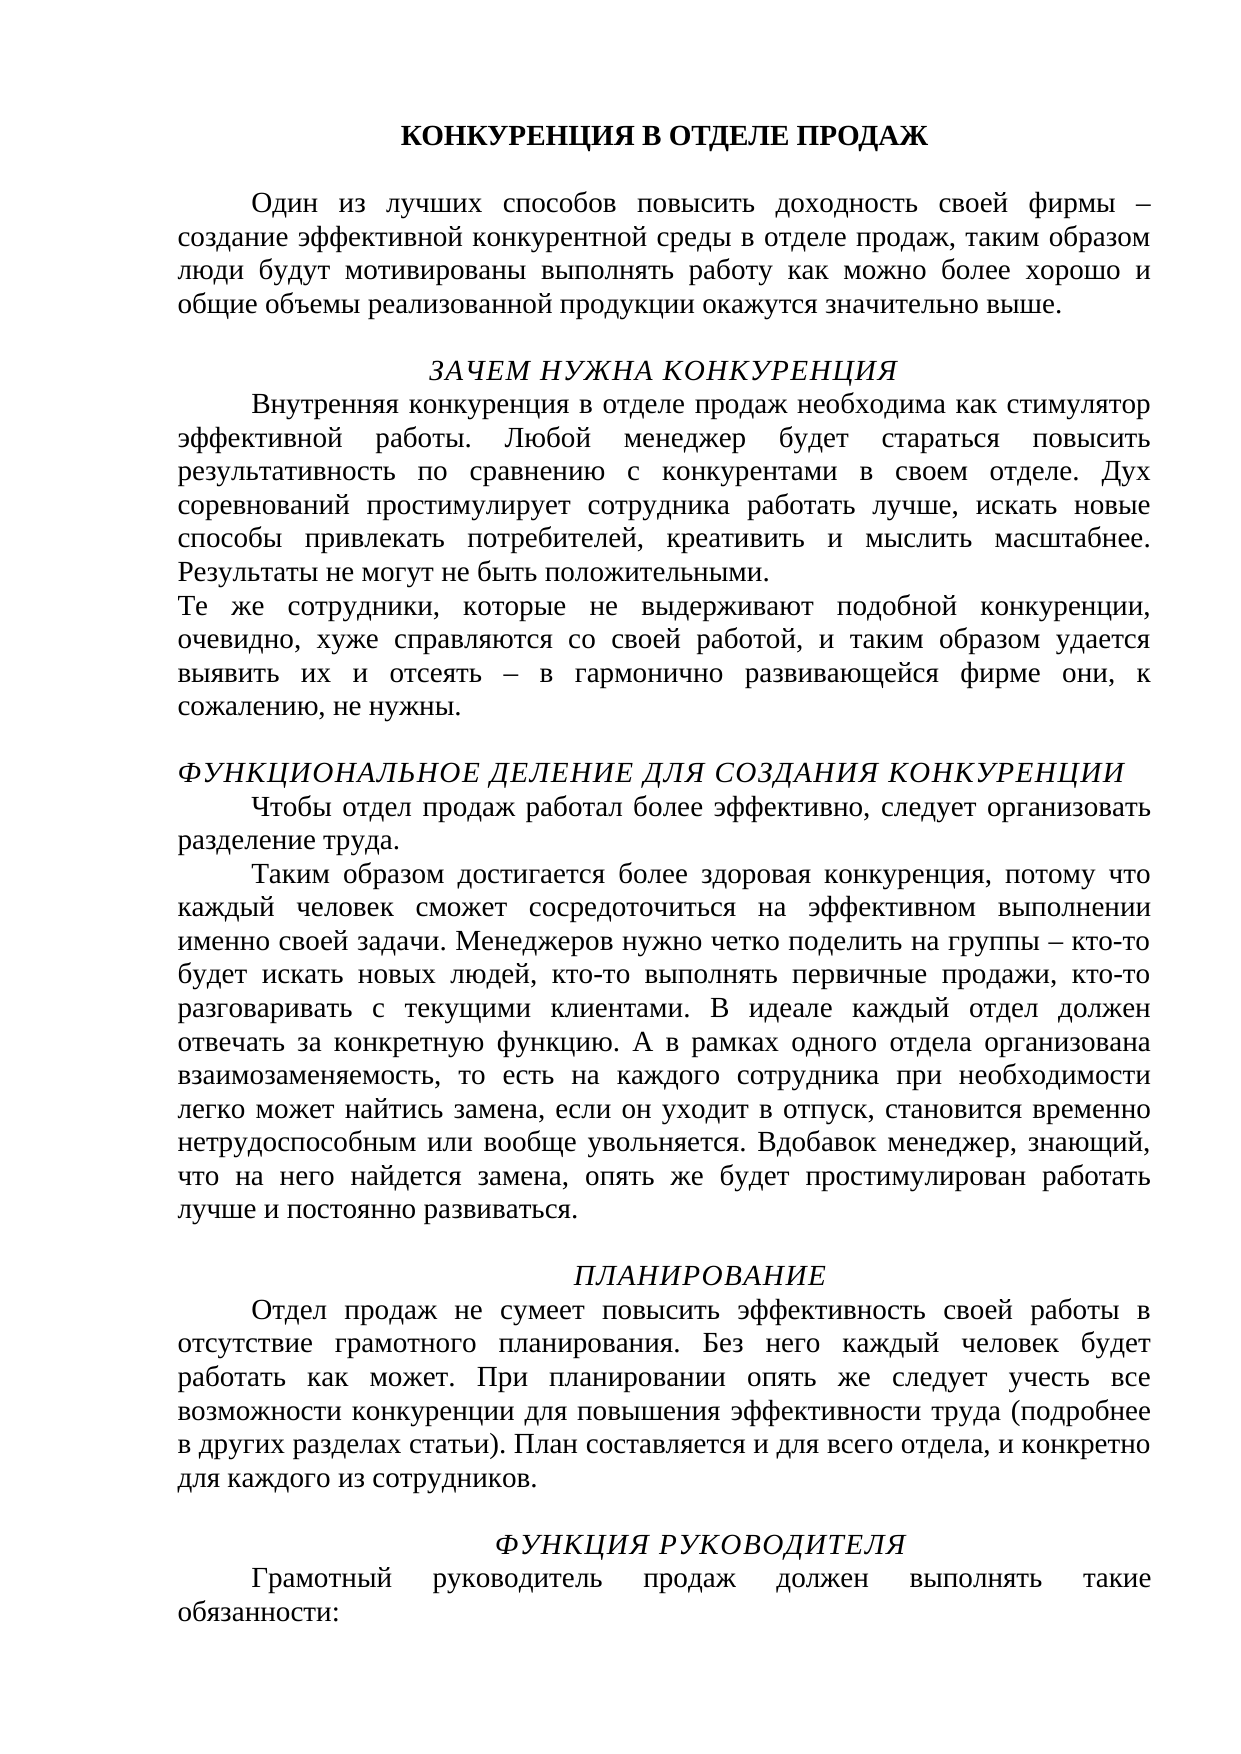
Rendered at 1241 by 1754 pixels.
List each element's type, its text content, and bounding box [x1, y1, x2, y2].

text ПЛАНИРОВАНИЕ [177, 1258, 1152, 1292]
text ЗАЧЕМ НУЖНА КОНКУРЕНЦИЯ [177, 353, 1152, 386]
text ФУНКЦИЯ РУКОВОДИТЕЛЯ [177, 1527, 1152, 1560]
text Те же сотрудники, которые не выдерживают подобной конкуренции, очевидно, хуже справляются со своей работой, и таким образом удается выявить их и отсеять – в гармонично развивающейся фирме они, к сожалению, не нужны. [177, 588, 1152, 722]
text ФУНКЦИОНАЛЬНОЕ ДЕЛЕНИЕ ДЛЯ СОЗДАНИЯ КОНКУРЕНЦИИ [177, 755, 1152, 789]
text Один из лучших способов повысить доходность своей фирмы – создание эффективной конкурентной среды в отделе продаж, таким образом люди будут мотивированы выполнять работу как можно более хорошо и общие объемы реализованной продукции окажутся значительно выше. [177, 185, 1152, 319]
text КОНКУРЕНЦИЯ В ОТДЕЛЕ ПРОДАЖ [177, 118, 1152, 152]
text Внутренняя конкуренция в отделе продаж необходима как стимулятор эффективной работы. Любой менеджер будет стараться повысить результативность по сравнению с конкурентами в своем отделе. Дух соревнований простимулирует сотрудника работать лучше, искать новые способы привлекать потребителей, креативить и мыслить масштабнее. Результаты не могут не быть положительными. [177, 386, 1152, 588]
text Отдел продаж не сумеет повысить эффективность своей работы в отсутствие грамотного планирования. Без него каждый человек будет работать как может. При планировании опять же следует учесть все возможности конкуренции для повышения эффективности труда (подробнее в других разделах статьи). План составляется и для всего отдела, и конкретно для каждого из сотрудников. [177, 1292, 1152, 1493]
text Чтобы отдел продаж работал более эффективно, следует организовать разделение труда. [177, 789, 1152, 856]
text Таким образом достигается более здоровая конкуренция, потому что каждый человек сможет сосредоточиться на эффективном выполнении именно своей задачи. Менеджеров нужно четко поделить на группы – кто-то будет искать новых людей, кто-то выполнять первичные продажи, кто-то разговаривать с текущими клиентами. В идеале каждый отдел должен отвечать за конкретную функцию. А в рамках одного отдела организована взаимозаменяемость, то есть на каждого сотрудника при необходимости легко может найтись замена, если он уходит в отпуск, становится временно нетрудоспособным или вообще увольняется. Вдобавок менеджер, знающий, что на него найдется замена, опять же будет простимулирован работать лучше и постоянно развиваться. [177, 856, 1152, 1225]
text Грамотный руководитель продаж должен выполнять такие обязанности: [177, 1560, 1152, 1627]
